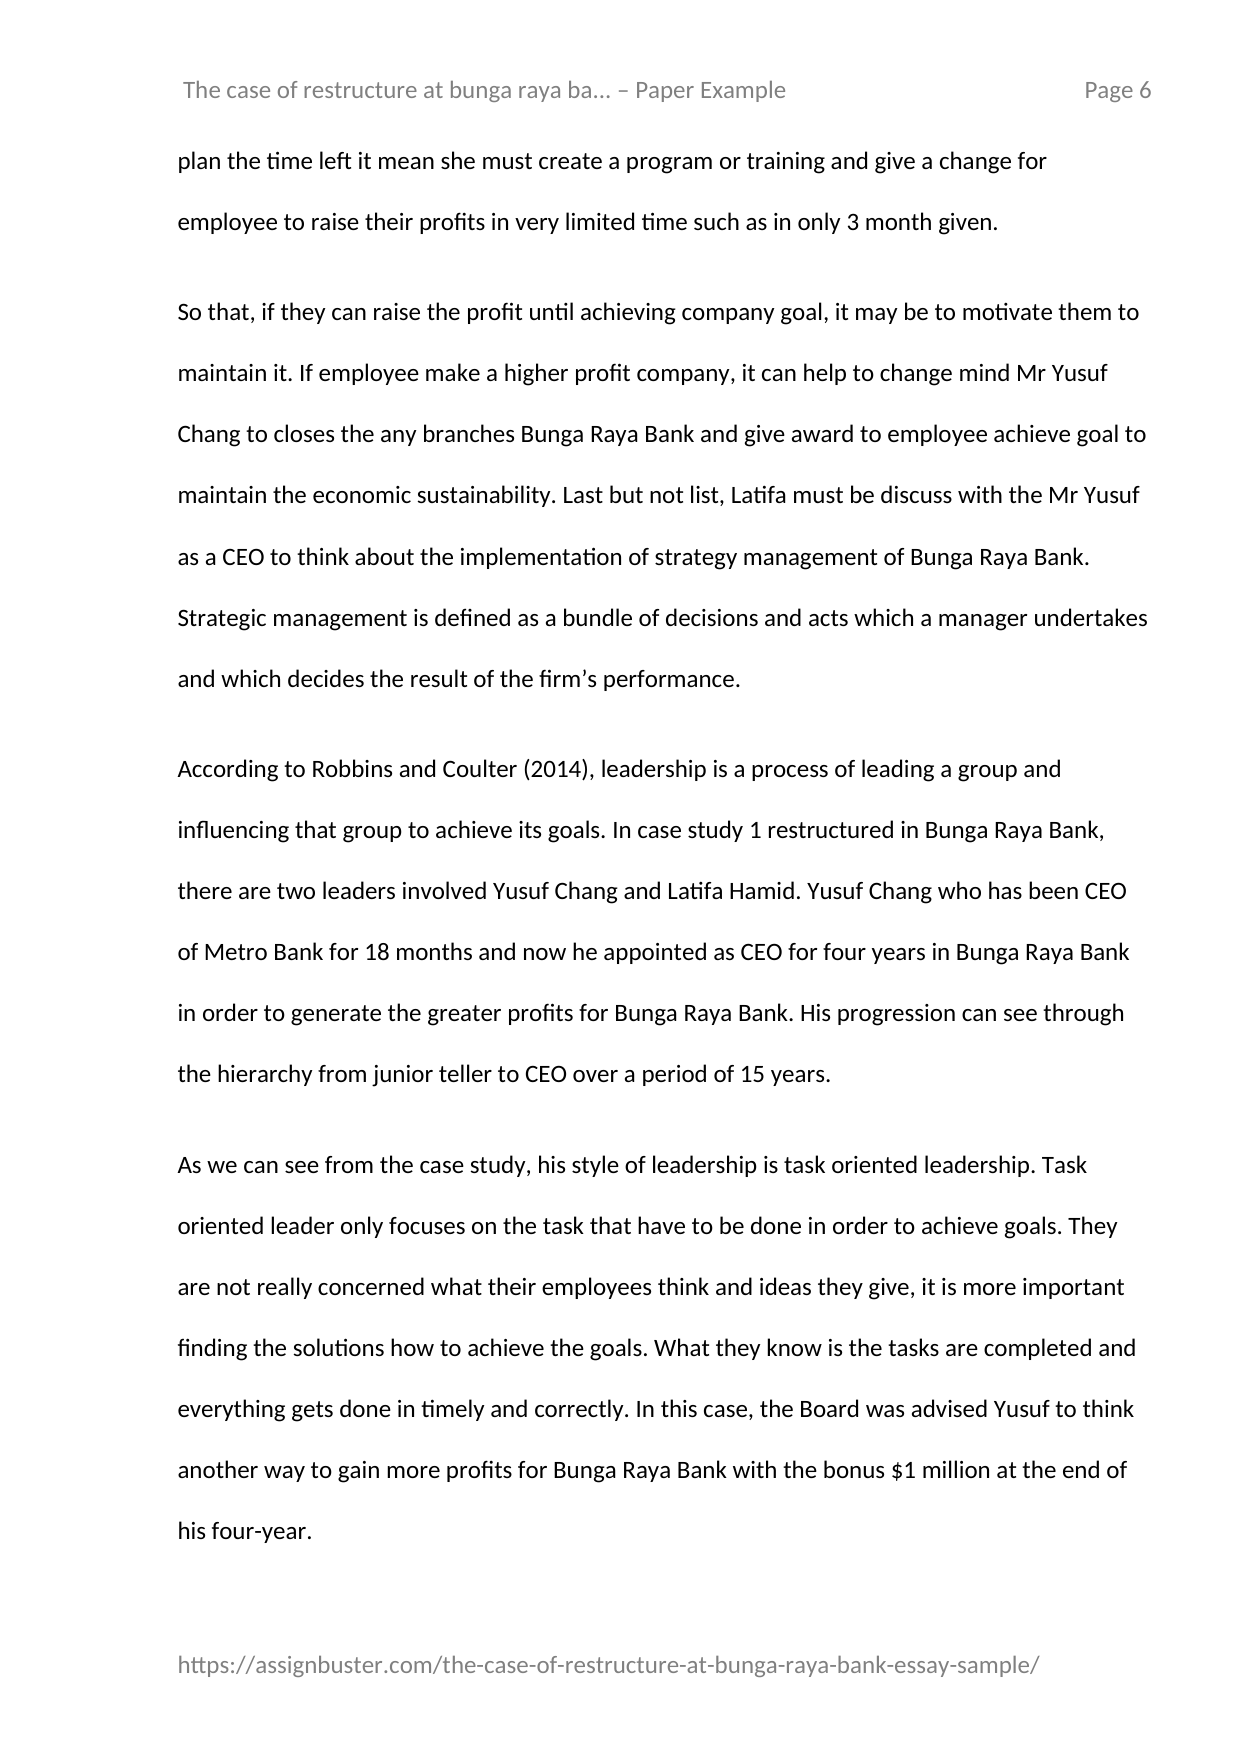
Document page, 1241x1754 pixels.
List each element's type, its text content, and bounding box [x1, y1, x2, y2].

text So that, if they can raise the profit until achieving company goal, it may be to motivate them to maintain it. If employee make a higher profit company, it can help to change mind Mr Yusuf Chang to closes the any branches Bunga Raya Bank and give award to employee achieve goal to maintain the economic sustainability. Last but not list, Latifa must be discuss with the Mr Yusuf as a CEO to think about the implementation of strategy management of Bunga Raya Bank. Strategic management is defined as a bundle of decisions and acts which a manager undertakes and which decides the result of the firm’s performance. [177, 297, 1152, 693]
text As we can see from the case study, his style of leadership is task oriented leadership. Task oriented leader only focuses on the task that have to be done in order to achieve goals. They are not really concerned what their employees think and ideas they give, it is more important finding the solutions how to achieve the goals. What they know is the tasks are completed and everything gets done in timely and correctly. In this case, the Board was advised Yusuf to think another way to gain more profits for Bunga Raya Bank with the bonus $1 million at the end of his four-year. [177, 1149, 1152, 1546]
text According to Robbins and Coulter (2014), leadership is a process of leading a group and influencing that group to achieve its goals. In case study 1 restructured in Bunga Raya Bank, there are two leaders involved Yusuf Chang and Latifa Hamid. Yusuf Chang who has been CEO of Metro Bank for 18 months and now he appointed as CEO for four years in Bunga Raya Bank in order to generate the greater profits for Bunga Raya Bank. His progression can see through the hierarchy from junior teller to CEO over a period of 15 years. [177, 753, 1152, 1089]
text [177, 145, 1152, 237]
